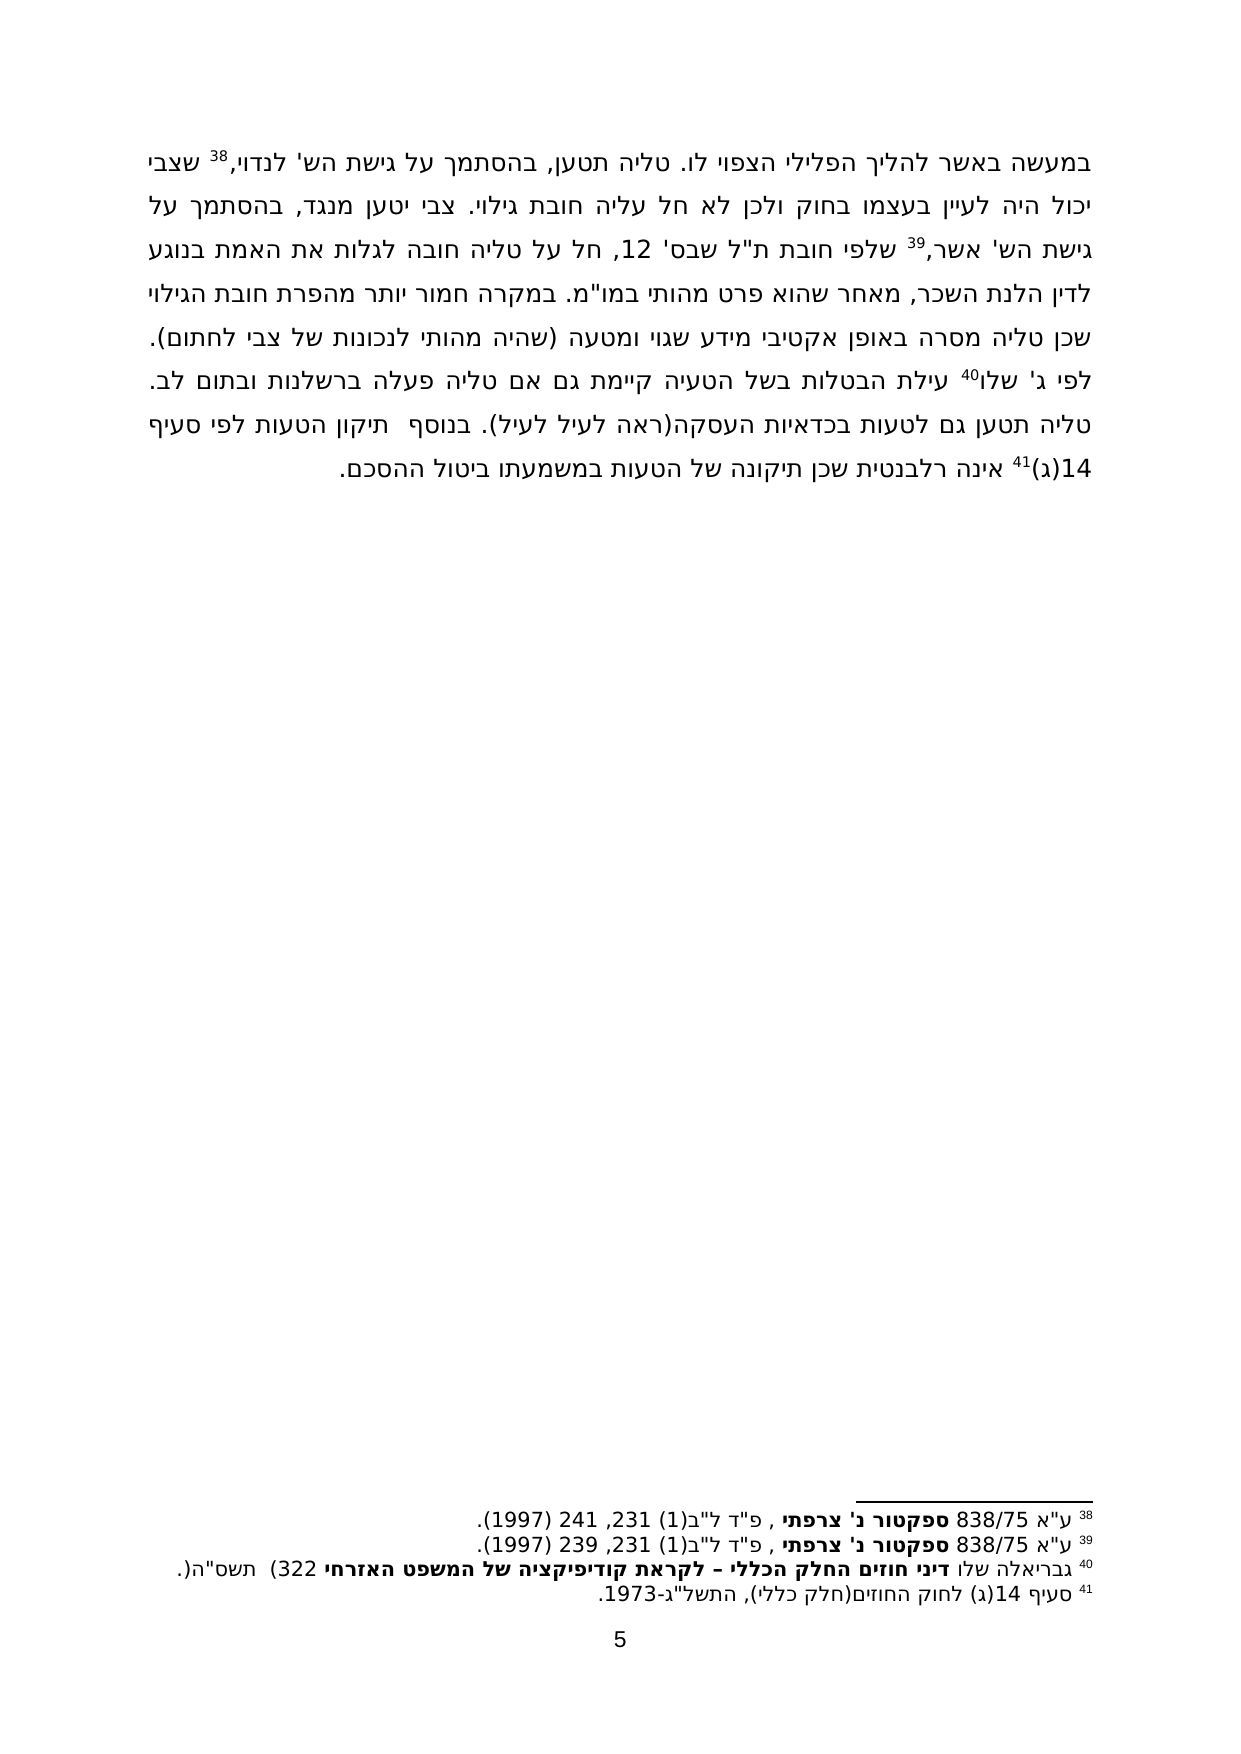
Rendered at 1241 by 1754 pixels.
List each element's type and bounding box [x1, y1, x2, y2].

text [148, 148, 1092, 483]
